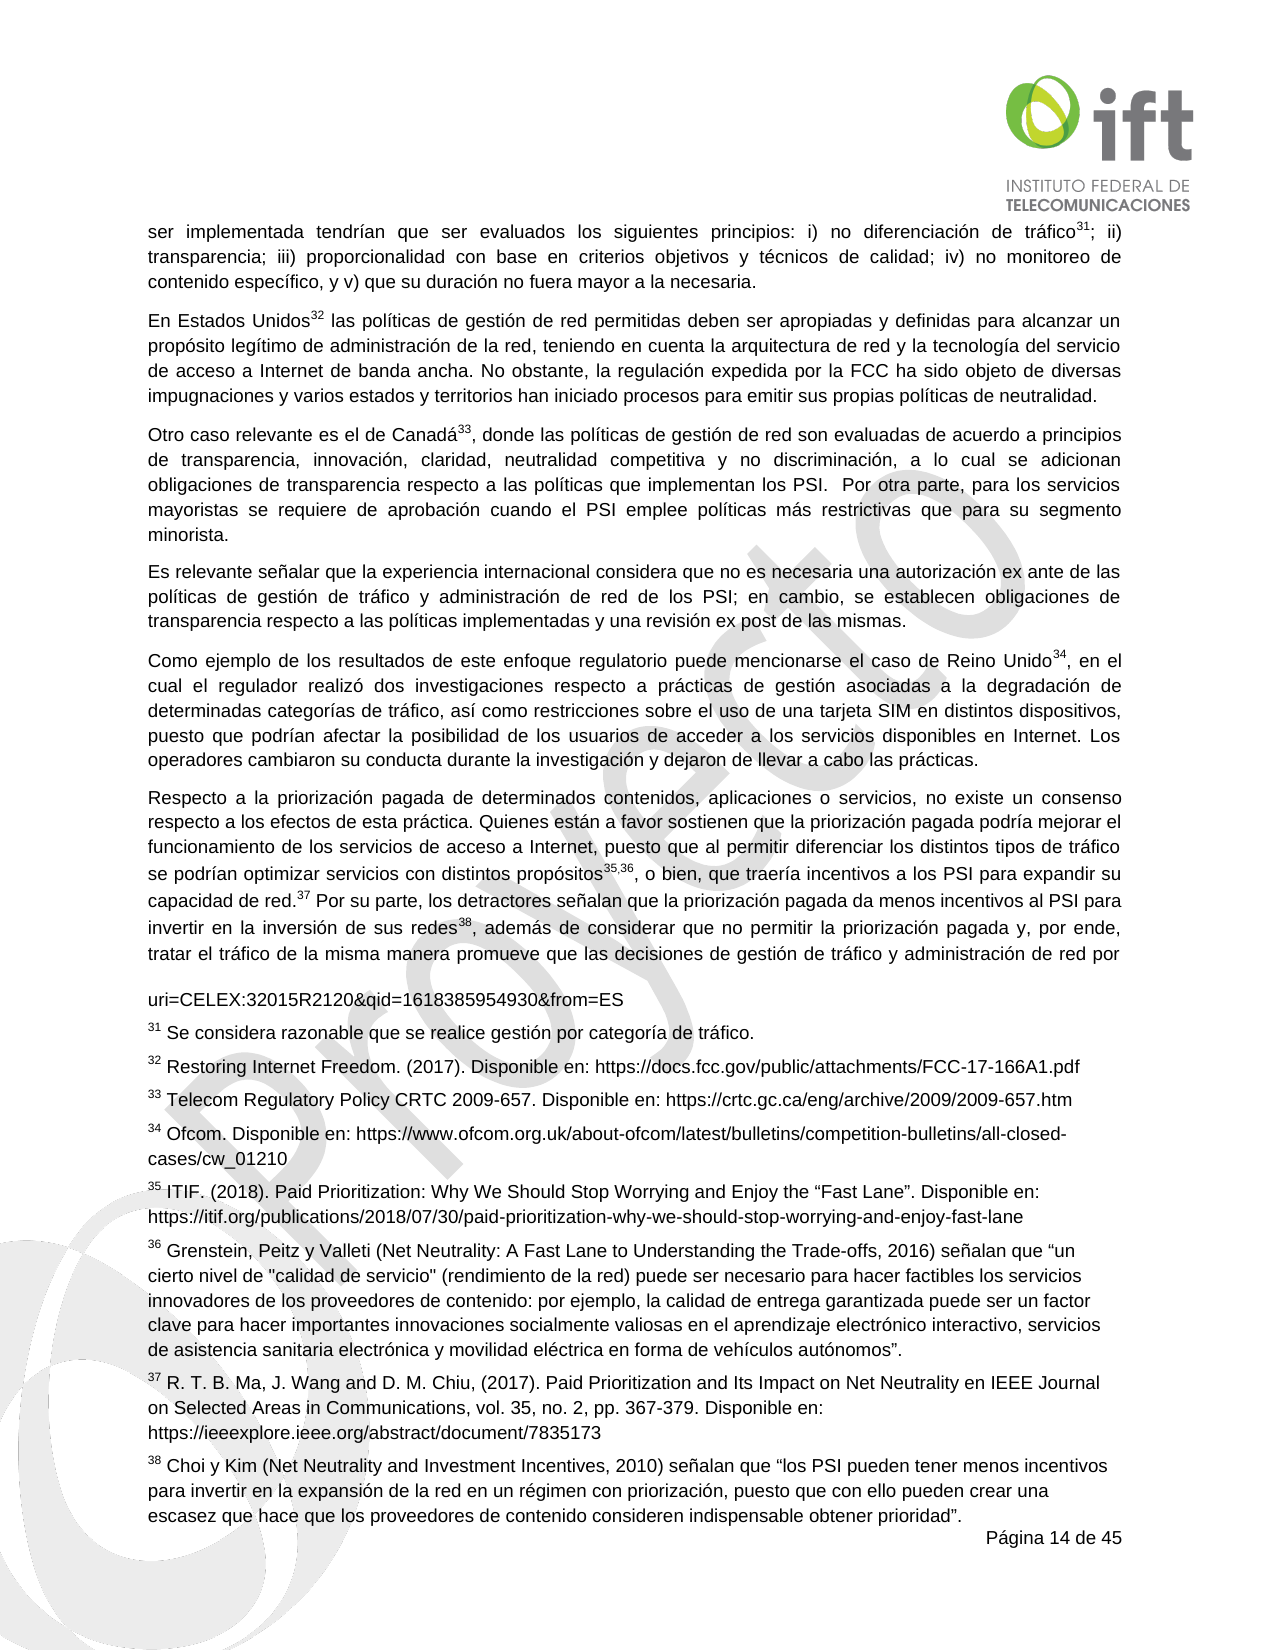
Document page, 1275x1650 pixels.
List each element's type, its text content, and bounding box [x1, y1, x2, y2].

text Como ejemplo de los resultados de este enfoque regulatorio puede mencionarse el caso de Reino Unido, en el cual el regulador realizó dos investigaciones respecto a prácticas de gestión asociadas a la degradación de determinadas categorías de tráfico, así como restricciones sobre el uso de una tarjeta SIM en distintos dispositivos, puesto que podrían afectar la posibilidad de los usuarios de acceder a los servicios disponibles en Internet. Los operadores cambiaron su conducta durante la investigación y dejaron de llevar a cabo las prácticas. [148, 648, 1122, 771]
text Por lo que hace a la Unión Europea,, se encontró que para considerar que una actividad de gestión de red puede ser implementada tendrían que ser evaluados los siguientes principios: i) no diferenciación de tráfico; ii) transparencia; iii) proporcionalidad con base en criterios objetivos y técnicos de calidad; iv) no monitoreo de contenido específico, y v) que su duración no fuera mayor a la necesaria. [148, 218, 1122, 292]
text Otro caso relevante es el de Canadá, donde las políticas de gestión de red son evaluadas de acuerdo a principios de transparencia, innovación, claridad, neutralidad competitiva y no discriminación, a lo cual se adicionan obligaciones de transparencia respecto a las políticas que implementan los PSI. Por otra parte, para los servicios mayoristas se requiere de aprobación cuando el PSI emplee políticas más restrictivas que para su segmento minorista. [148, 422, 1122, 545]
text En Estados Unidos las políticas de gestión de red permitidas deben ser apropiadas y definidas para alcanzar un propósito legítimo de administración de la red, teniendo en cuenta la arquitectura de red y la tecnología del servicio de acceso a Internet de banda ancha. No obstante, la regulación expedida por la FCC ha sido objeto de diversas impugnaciones y varios estados y territorios han iniciado procesos para emitir sus propias políticas de neutralidad. [148, 308, 1122, 406]
text Es relevante señalar que la experiencia internacional considera que no es necesaria una autorización ex ante de las políticas de gestión de tráfico y administración de red de los PSI; en cambio, se establecen obligaciones de transparencia respecto a las políticas implementadas y una revisión ex post de las mismas. [148, 561, 1122, 632]
picture [0, 0, 1269, 1650]
text Respecto a la priorización pagada de determinados contenidos, aplicaciones o servicios, no existe un consenso respecto a los efectos de esta práctica. Quienes están a favor sostienen que la priorización pagada podría mejorar el funcionamiento de los servicios de acceso a Internet, puesto que al permitir diferenciar los distintos tipos de tráfico se podrían optimizar servicios con distintos propósitos,, o bien, que traería incentivos a los PSI para expandir su capacidad de red. Por su parte, los detractores señalan que la priorización pagada da menos incentivos al PSI para invertir en la inversión de sus redes, además de considerar que no permitir la priorización pagada y, por ende, tratar el tráfico de la misma manera promueve que las decisiones de gestión de tráfico y administración de red por parte de los PSI partan de criterios técnicos justificados y con independencia de decisiones comerciales, por lo que los PSI no podrían decidir respecto a cuáles serían los PACS “ganadores” o “perdedores”, o respecto a que contenidos aplicaciones o servicios puede acceder el usuario final. Al respecto, la práctica de priorización pagada se encuentra prohibida en regiones como la Unión Europea y Canadá, bajo la consideración de que el tráfico debe ser tratado de forma no discriminatoria y que las prácticas de gestión de tráfico y administración de red deben asociarse a criterios técnicos para su implementación. [148, 786, 1122, 964]
